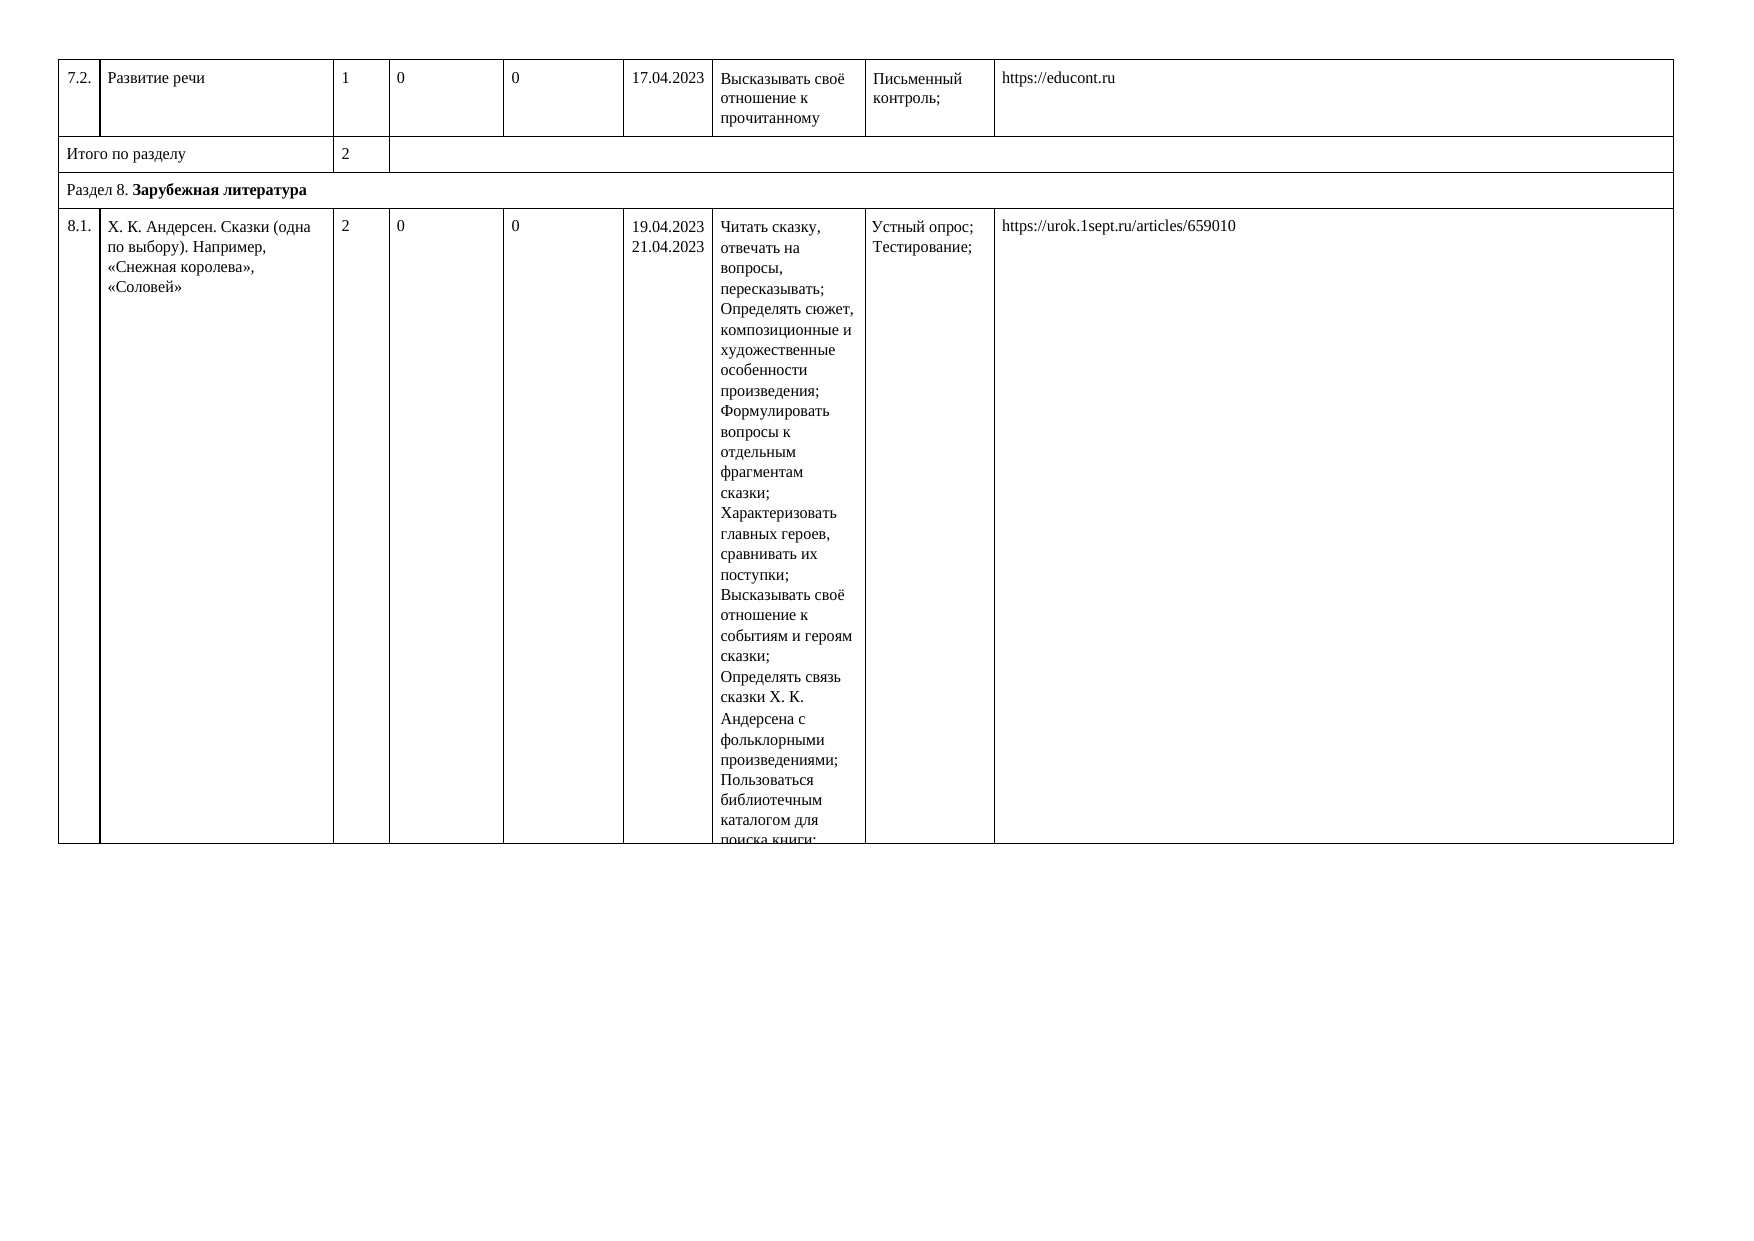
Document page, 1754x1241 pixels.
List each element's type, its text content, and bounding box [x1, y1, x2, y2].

table_header Письменный контроль; [866, 60, 994, 136]
table_cell Х. К. Андерсен. Сказки (одна по выбору). Например, «Снежная королева», «Соловей» [101, 209, 333, 843]
table_header https://educont.ru [995, 60, 1673, 136]
table_header 0 [504, 60, 623, 136]
table_header 1 [334, 60, 389, 136]
table_cell Раздел 8. Зарубежная литература [59, 173, 1673, 208]
table_header 17.04.2023 [624, 60, 712, 136]
table_cell 0 [390, 209, 503, 843]
table_cell Устный опрос; Тестирование; [866, 209, 994, 843]
table_header 7.2. [59, 60, 99, 136]
table_cell Читать сказку, отвечать на вопросы, пересказывать; Определять сюжет, композиционные и художественные особенности произведения; Формулировать вопросы к отдельным фрагментам сказки; Характеризовать главных героев, сравнивать их поступки; Высказывать своё отношение к событиям и героям сказки; Определять связь сказки Х. К. Андерсена с фольклорными произведениями; Пользоваться библиотечным каталогом для поиска книги; [713, 209, 865, 843]
table_header 0 [390, 60, 503, 136]
table_cell Итого по разделу [59, 137, 333, 172]
table_cell 2 [334, 137, 389, 172]
table_header Высказывать своё отношение к прочитанному [713, 60, 865, 136]
table_cell [390, 137, 1673, 172]
table_header Развитие речи [101, 60, 333, 136]
table_cell 2 [334, 209, 389, 843]
table_cell 19.04.2023 21.04.2023 [624, 209, 712, 843]
table_cell 0 [504, 209, 623, 843]
table_cell https://urok.1sept.ru/articles/659010 [995, 209, 1673, 843]
table_cell 8.1. [59, 209, 99, 843]
